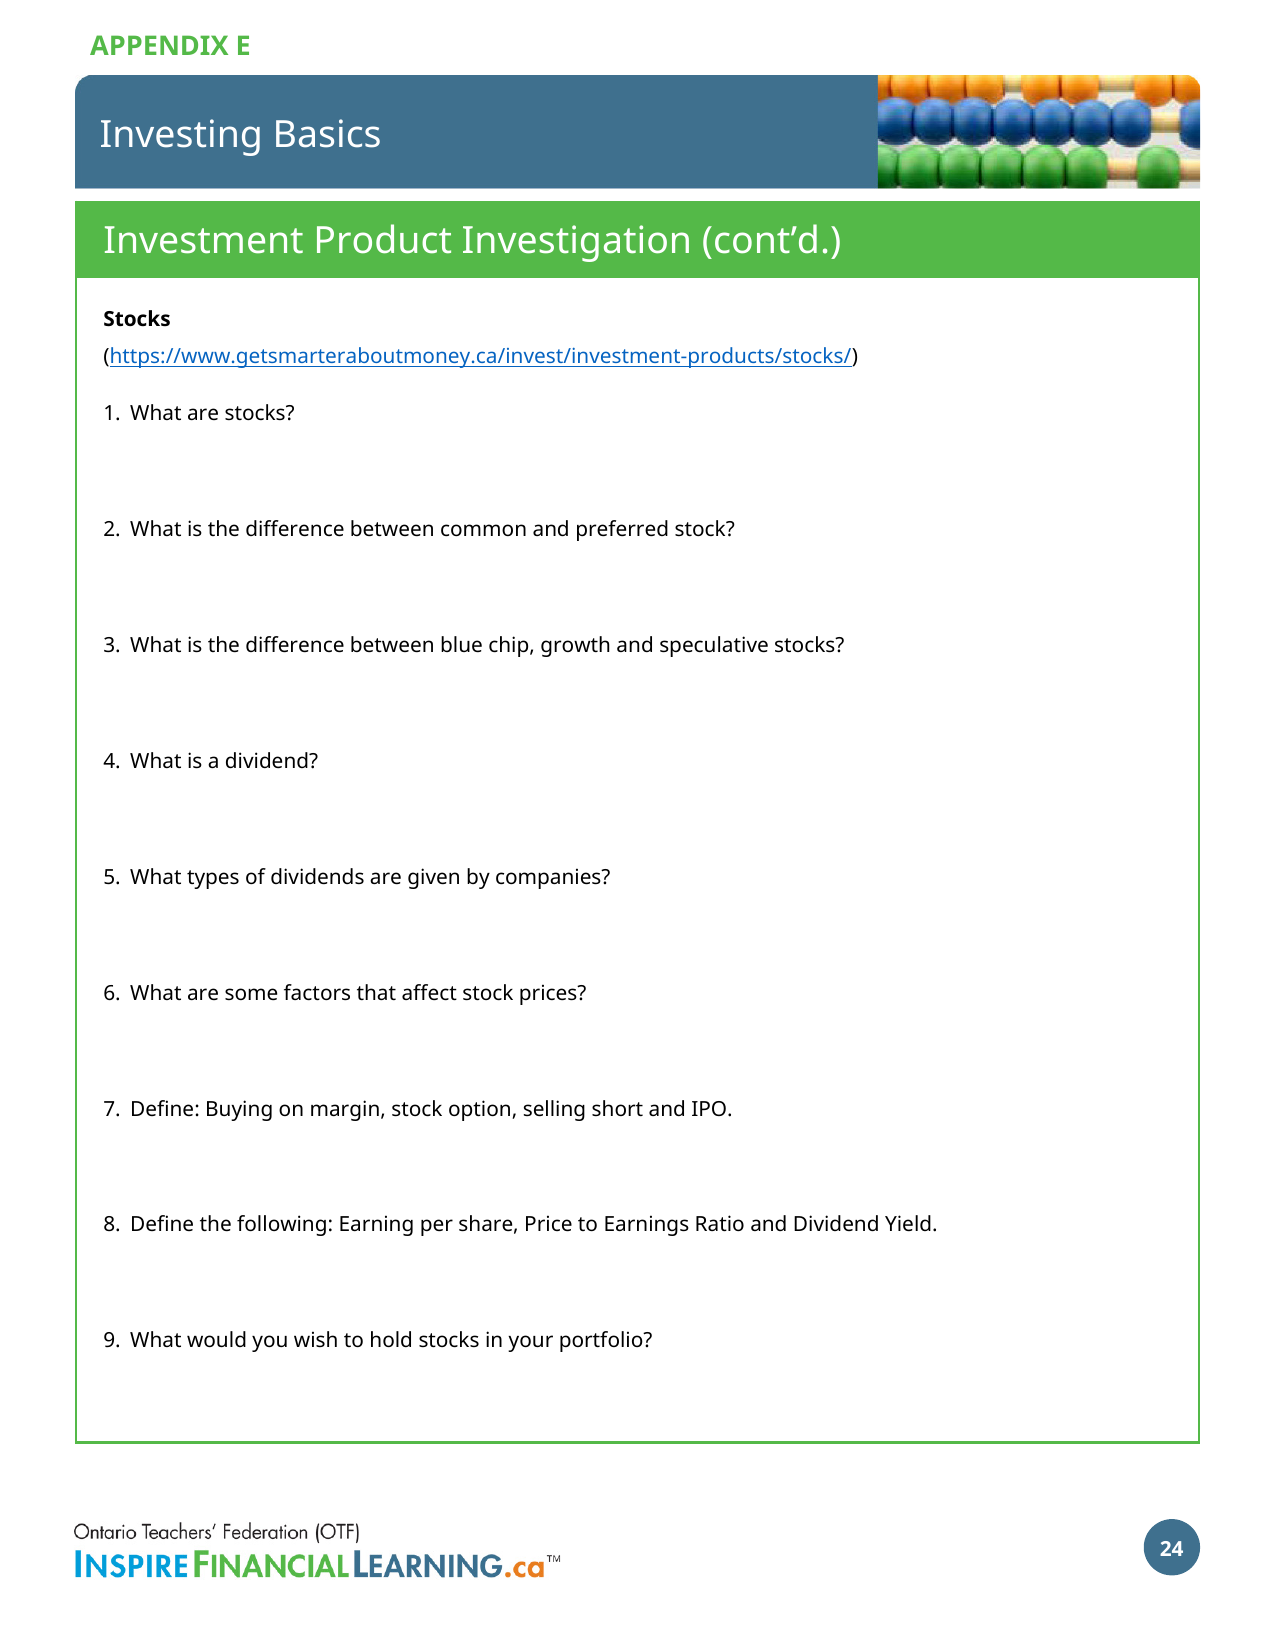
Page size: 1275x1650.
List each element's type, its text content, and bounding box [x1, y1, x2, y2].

picture [75, 75, 1200, 189]
table_header Investment Product Investigation (cont’d.) [77, 203, 1198, 276]
picture [73, 1521, 561, 1586]
table_cell Stocks (https://www.getsmarteraboutmoney.ca/invest/investment-products/stocks/) What are stocks? What is the difference between common and preferred stock? What is the difference between blue chip, growth and speculative stocks? What is a dividend? What types of dividends are given by companies? What are some factors that affect stock prices? Define: Buying on margin, stock option, selling short and IPO. Define the following: Earning per share, Price to Earnings Ratio and Dividend Yield. What would you wish to hold stocks in your portfolio? [77, 278, 1198, 1441]
